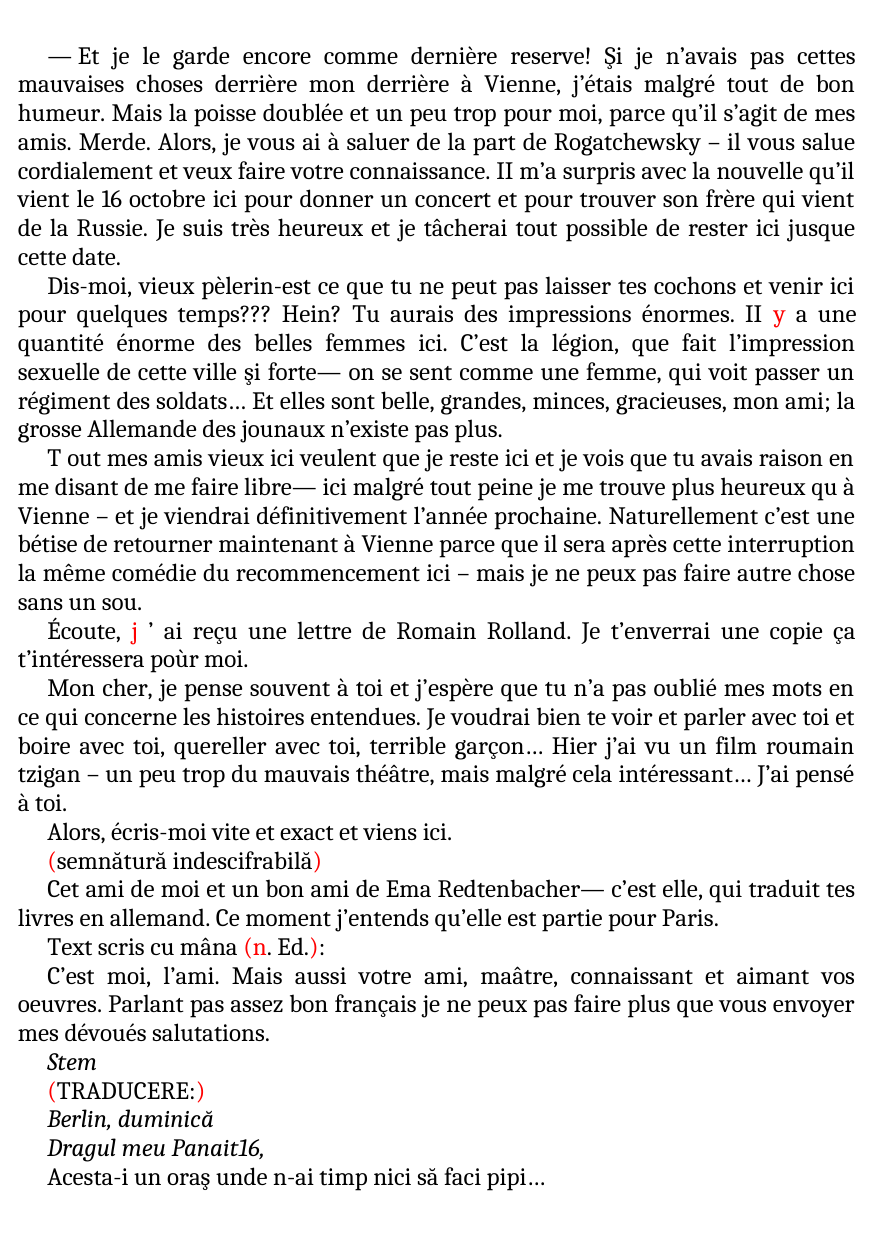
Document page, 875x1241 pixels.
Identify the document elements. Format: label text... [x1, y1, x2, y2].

text (semnătură indescifrabilă) [18, 847, 856, 875]
text Berlin, duminică [18, 1105, 856, 1134]
text Cet ami de moi et un bon ami de Ema Redtenbacher— c’est elle, qui traduit tes livres en allemand. Ce moment j’entends qu’elle est partie pour Paris. [18, 875, 856, 933]
text Mon cher, je pense souvent à toi et j’espère que tu n’a pas oublié mes mots en ce qui concerne les histoires entendues. Je voudrai bien te voir et parler avec toi et boire avec toi, quereller avec toi, terrible garçon… Hier j’ai vu un film roumain tzigan – un peu trop du mauvais théâtre, mais malgré cela intéressant… J’ai pensé à toi. [18, 674, 856, 818]
text Alors, écris-moi vite et exact et viens ici. [18, 818, 856, 847]
text Text scris cu mâna (n. Ed.): [18, 933, 856, 962]
text C’est moi, l’ami. Mais aussi votre ami, maâtre, connaissant et aimant vos oeuvres. Parlant pas assez bon français je ne peux pas faire plus que vous envoyer mes dévoués salutations. [18, 962, 856, 1048]
text (TRADUCERE:) [18, 1077, 856, 1105]
text Écoute, j ’ ai reçu une lettre de Romain Rolland. Je t’enverrai une copie ça t’intéressera poùr moi. [18, 617, 856, 674]
text Stem [18, 1048, 856, 1077]
text Dragul meu Panait16, [18, 1134, 856, 1163]
text Acesta-i un oraş unde n-ai timp nici să faci pipi… [18, 1163, 856, 1192]
text Dis-moi, vieux pèlerin-est ce que tu ne peut pas laisser tes cochons et venir ici pour quelques temps??? Hein? Tu aurais des impressions énormes. II y a une quantité énorme des belles femmes ici. C’est la légion, que fait l’impression sexuelle de cette ville şi forte— on se sent comme une femme, qui voit passer un régiment des soldats… Et elles sont belle, grandes, minces, gracieuses, mon ami; la grosse Allemande des jounaux n’existe pas plus. [18, 272, 856, 444]
text — Et je le garde encore comme dernière reserve! Şi je n’avais pas cettes mauvaises choses derrière mon derrière à Vienne, j’étais malgré tout de bon humeur. Mais la poisse doublée et un peu trop pour moi, parce qu’il s’agit de mes amis. Merde. Alors, je vous ai à saluer de la part de Rogatchewsky – il vous salue cordialement et veux faire votre connaissance. II m’a surpris avec la nouvelle qu’il vient le 16 octobre ici pour donner un concert et pour trouver son frère qui vient de la Russie. Je suis très heureux et je tâcherai tout possible de rester ici jusque cette date. [18, 42, 856, 272]
text T out mes amis vieux ici veulent que je reste ici et je vois que tu avais raison en me disant de me faire libre— ici malgré tout peine je me trouve plus heureux qu à Vienne – et je viendrai définitivement l’année prochaine. Naturellement c’est une bétise de retourner maintenant à Vienne parce que il sera après cette interruption la même comédie du recommencement ici – mais je ne peux pas faire autre chose sans un sou. [18, 444, 856, 617]
